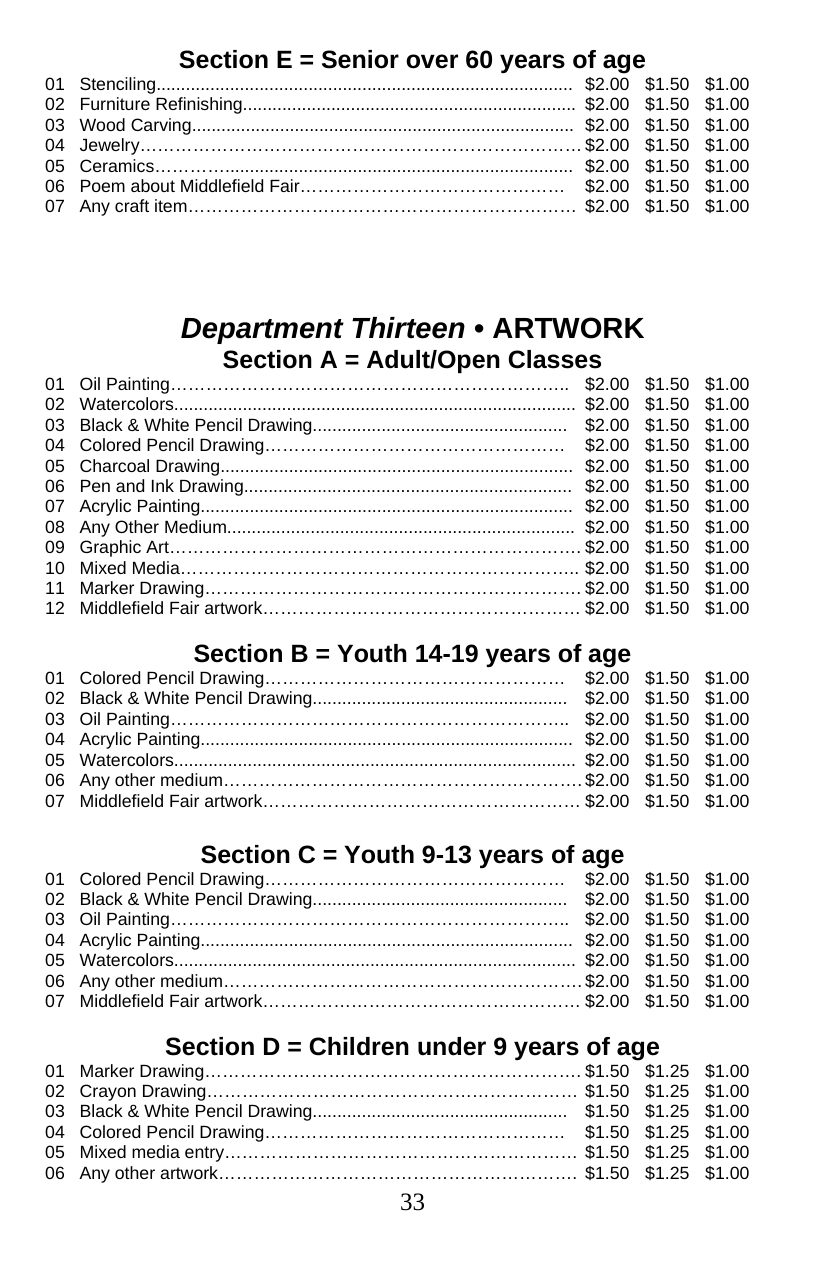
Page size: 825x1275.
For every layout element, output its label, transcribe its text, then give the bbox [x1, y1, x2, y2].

text 03 Black & White Pencil Drawing.................................................... $2.00 $1.50 $1.00 [45, 414, 780, 435]
text 07 Any craft item………………………………………………………… $2.00 $1.50 $1.00 [45, 196, 780, 217]
text Section C = Youth 9-13 years of age [45, 839, 780, 868]
text 06 Any other artwork……………………………………………………. $1.50 $1.25 $1.00 [45, 1162, 780, 1183]
text 02 Watercolors.................................................................................. $2.00 $1.50 $1.00 [45, 394, 780, 414]
text 03 Wood Carving.............................................................................. $2.00 $1.50 $1.00 [45, 114, 780, 135]
text 06 Pen and Ink Drawing................................................................... $2.00 $1.50 $1.00 [45, 476, 780, 496]
text 01 Marker Drawing………………………………………………………. $1.50 $1.25 $1.00 [45, 1060, 780, 1081]
text 02 Crayon Drawing……………………………………………………… $1.50 $1.25 $1.00 [45, 1081, 780, 1101]
text 12 Middlefield Fair artwork……………………………………………… $2.00 $1.50 $1.00 [45, 598, 780, 619]
text 09 Graphic Art……………………………………………………………. $2.00 $1.50 $1.00 [45, 537, 780, 557]
text 07 Middlefield Fair artwork……………………………………………… $2.00 $1.50 $1.00 [45, 790, 780, 811]
text 01 Oil Painting………………………………………………………….. $2.00 $1.50 $1.00 [45, 374, 780, 394]
text 01 Colored Pencil Drawing…………………………………………… $2.00 $1.50 $1.00 [45, 668, 780, 688]
text 04 Colored Pencil Drawing…………………………………………… $1.50 $1.25 $1.00 [45, 1122, 780, 1142]
text 03 Black & White Pencil Drawing.................................................... $1.50 $1.25 $1.00 [45, 1101, 780, 1122]
text 05 Mixed media entry…………………………………………………… $1.50 $1.25 $1.00 [45, 1142, 780, 1162]
text 01 Colored Pencil Drawing…………………………………………… $2.00 $1.50 $1.00 [45, 868, 780, 889]
text 01 Stenciling..................................................................................... $2.00 $1.50 $1.00 [45, 74, 780, 94]
text 05 Ceramics…………....................................................................... $2.00 $1.50 $1.00 [45, 155, 780, 176]
text 05 Watercolors.................................................................................. $2.00 $1.50 $1.00 [45, 749, 780, 770]
text Section A = Adult/Open Classes [45, 345, 780, 374]
text 03 Oil Painting………………………………………………………….. $2.00 $1.50 $1.00 [45, 709, 780, 729]
text Section B = Youth 14-19 years of age [45, 639, 780, 668]
text 02 Black & White Pencil Drawing.................................................... $2.00 $1.50 $1.00 [45, 688, 780, 709]
text 05 Charcoal Drawing........................................................................ $2.00 $1.50 $1.00 [45, 455, 780, 476]
text 06 Any other medium……………………………………………………. $2.00 $1.50 $1.00 [45, 970, 780, 991]
text 02 Black & White Pencil Drawing.................................................... $2.00 $1.50 $1.00 [45, 889, 780, 909]
text Department Thirteen • ARTWORK [45, 311, 780, 345]
text 03 Oil Painting………………………………………………………….. $2.00 $1.50 $1.00 [45, 909, 780, 929]
text 08 Any Other Medium....................................................................... $2.00 $1.50 $1.00 [45, 517, 780, 537]
text 11 Marker Drawing………………………………………………………. $2.00 $1.50 $1.00 [45, 578, 780, 598]
text 07 Middlefield Fair artwork……………………………………………… $2.00 $1.50 $1.00 [45, 991, 780, 1011]
text 04 Jewelry………………………………………………………………… $2.00 $1.50 $1.00 [45, 135, 780, 155]
text 05 Watercolors.................................................................................. $2.00 $1.50 $1.00 [45, 950, 780, 970]
text 04 Colored Pencil Drawing…………………………………………… $2.00 $1.50 $1.00 [45, 435, 780, 455]
text 06 Any other medium……………………………………………………. $2.00 $1.50 $1.00 [45, 770, 780, 790]
text 02 Furniture Refinishing.................................................................... $2.00 $1.50 $1.00 [45, 94, 780, 114]
text 04 Acrylic Painting............................................................................ $2.00 $1.50 $1.00 [45, 729, 780, 749]
text Section E = Senior over 60 years of age [45, 45, 780, 74]
text Section D = Children under 9 years of age [45, 1032, 780, 1060]
text 04 Acrylic Painting............................................................................ $2.00 $1.50 $1.00 [45, 929, 780, 950]
text 07 Acrylic Painting............................................................................ $2.00 $1.50 $1.00 [45, 496, 780, 517]
text 06 Poem about Middlefield Fair……………………………………… $2.00 $1.50 $1.00 [45, 176, 780, 196]
text 10 Mixed Media………………………………………………………….. $2.00 $1.50 $1.00 [45, 557, 780, 578]
